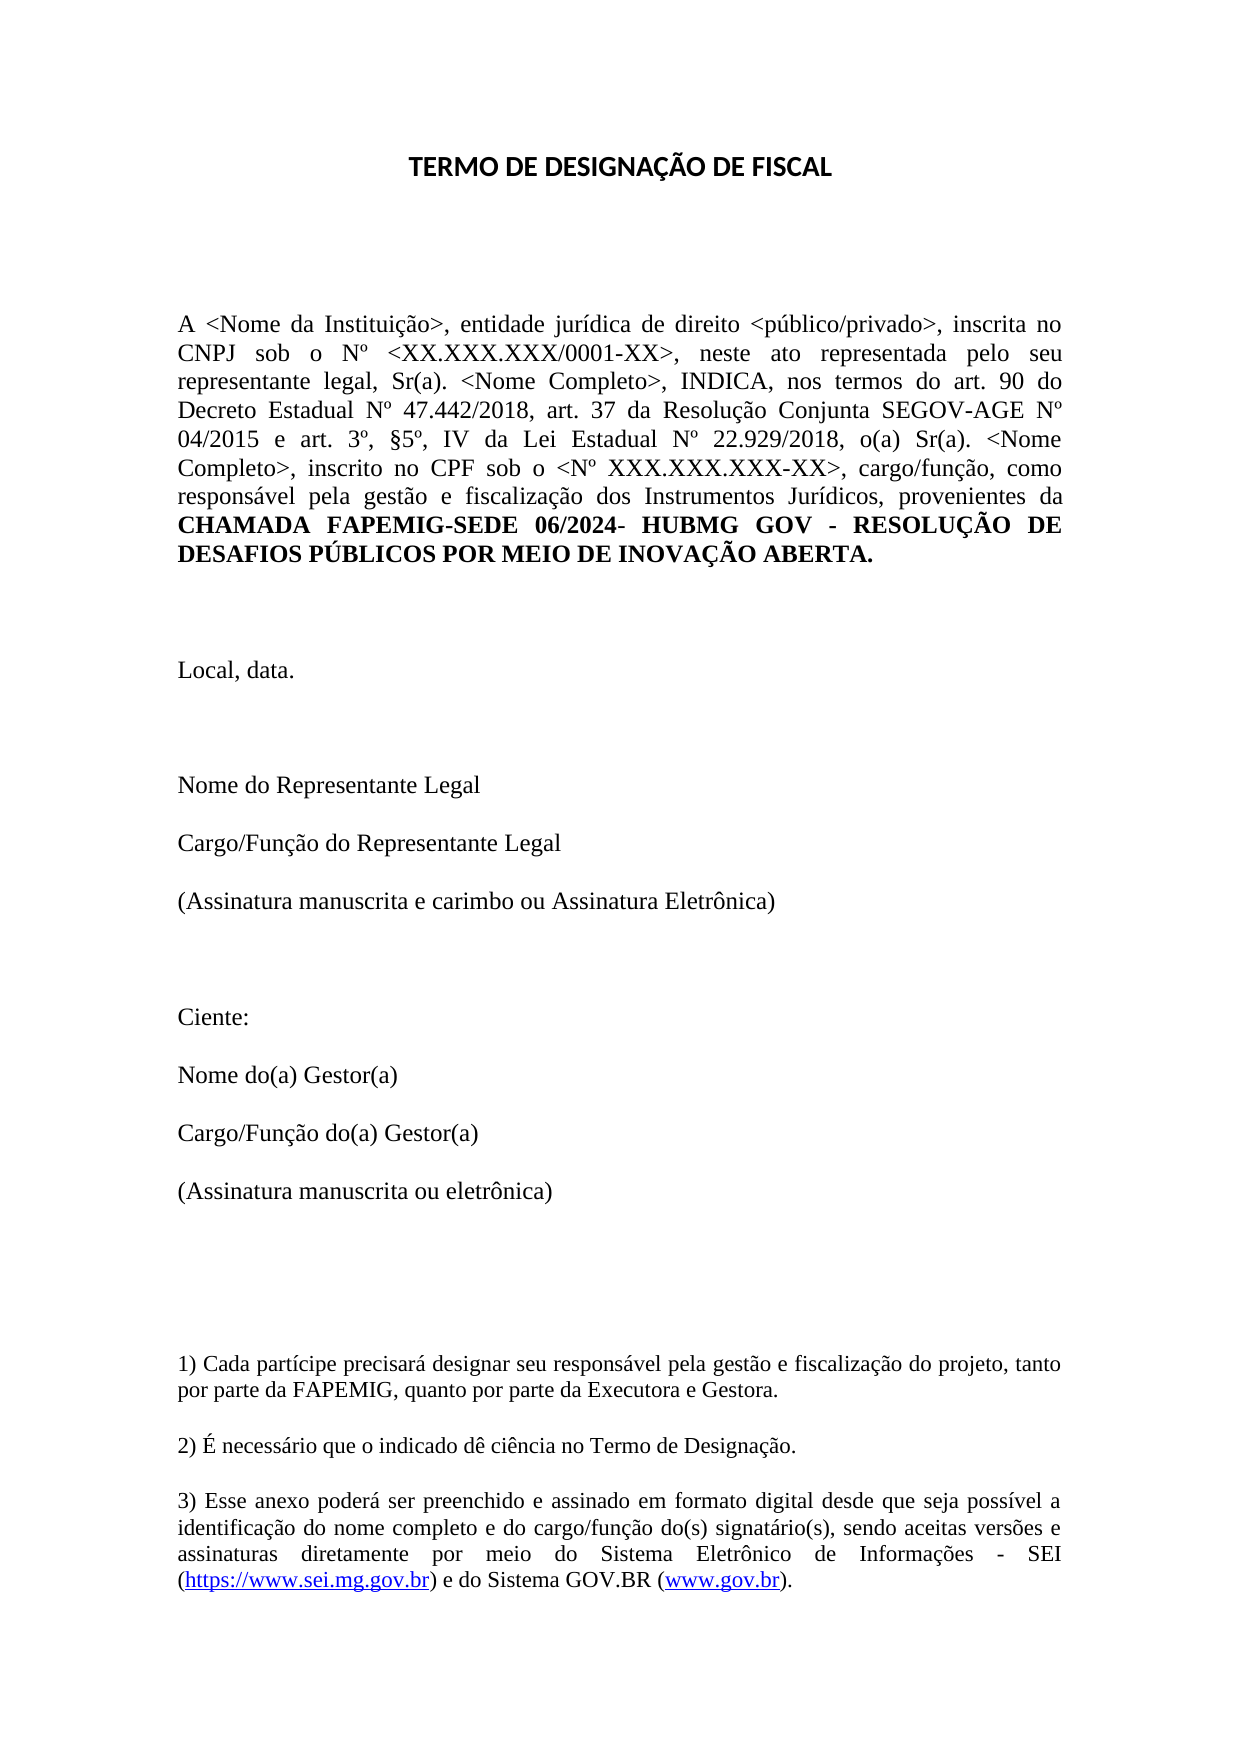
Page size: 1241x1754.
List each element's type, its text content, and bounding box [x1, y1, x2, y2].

text 1) Cada partícipe precisará designar seu responsável pela gestão e fiscalização do projeto, tanto por parte da FAPEMIG, quanto por parte da Executora e Gestora. [177, 1350, 1063, 1402]
text Nome do(a) Gestor(a) [177, 1060, 1063, 1089]
text A <Nome da Instituição>, entidade jurídica de direito <público/privado>, inscrita no CNPJ sob o Nº <XX.XXX.XXX/0001-XX>, neste ato representada pelo seu representante legal, Sr(a). <Nome Completo>, INDICA, nos termos do art. 90 do Decreto Estadual Nº 47.442/2018, art. 37 da Resolução Conjunta SEGOV-AGE Nº 04/2015 e art. 3º, §5º, IV da Lei Estadual Nº 22.929/2018, o(a) Sr(a). <Nome Completo>, inscrito no CPF sob o <Nº XXX.XXX.XXX-XX>, cargo/função, como responsável pela gestão e fiscalização dos Instrumentos Jurídicos, provenientes da CHAMADA FAPEMIG-SEDE 06/2024- HUBMG GOV - RESOLUÇÃO DE DESAFIOS PÚBLICOS POR MEIO DE INOVAÇÃO ABERTA. [177, 309, 1063, 568]
text Ciente: [177, 1002, 1063, 1031]
text 3) Esse anexo poderá ser preenchido e assinado em formato digital desde que seja possível a identificação do nome completo e do cargo/função do(s) signatário(s), sendo aceitas versões e assinaturas diretamente por meio do Sistema Eletrônico de Informações - SEI (https://www.sei.mg.gov.br) e do Sistema GOV.BR (www.gov.br). [177, 1487, 1063, 1593]
text Cargo/Função do Representante Legal [177, 828, 1063, 857]
text (Assinatura manuscrita e carimbo ou Assinatura Eletrônica) [177, 886, 1063, 915]
text Cargo/Função do(a) Gestor(a) [177, 1118, 1063, 1147]
text (Assinatura manuscrita ou eletrônica) [177, 1176, 1063, 1205]
text TERMO DE DESIGNAÇÃO DE FISCAL [177, 148, 1063, 183]
text Nome do Representante Legal [177, 771, 1063, 799]
text 2) É necessário que o indicado dê ciência no Termo de Designação. [177, 1432, 1063, 1458]
text Local, data. [177, 655, 1063, 683]
